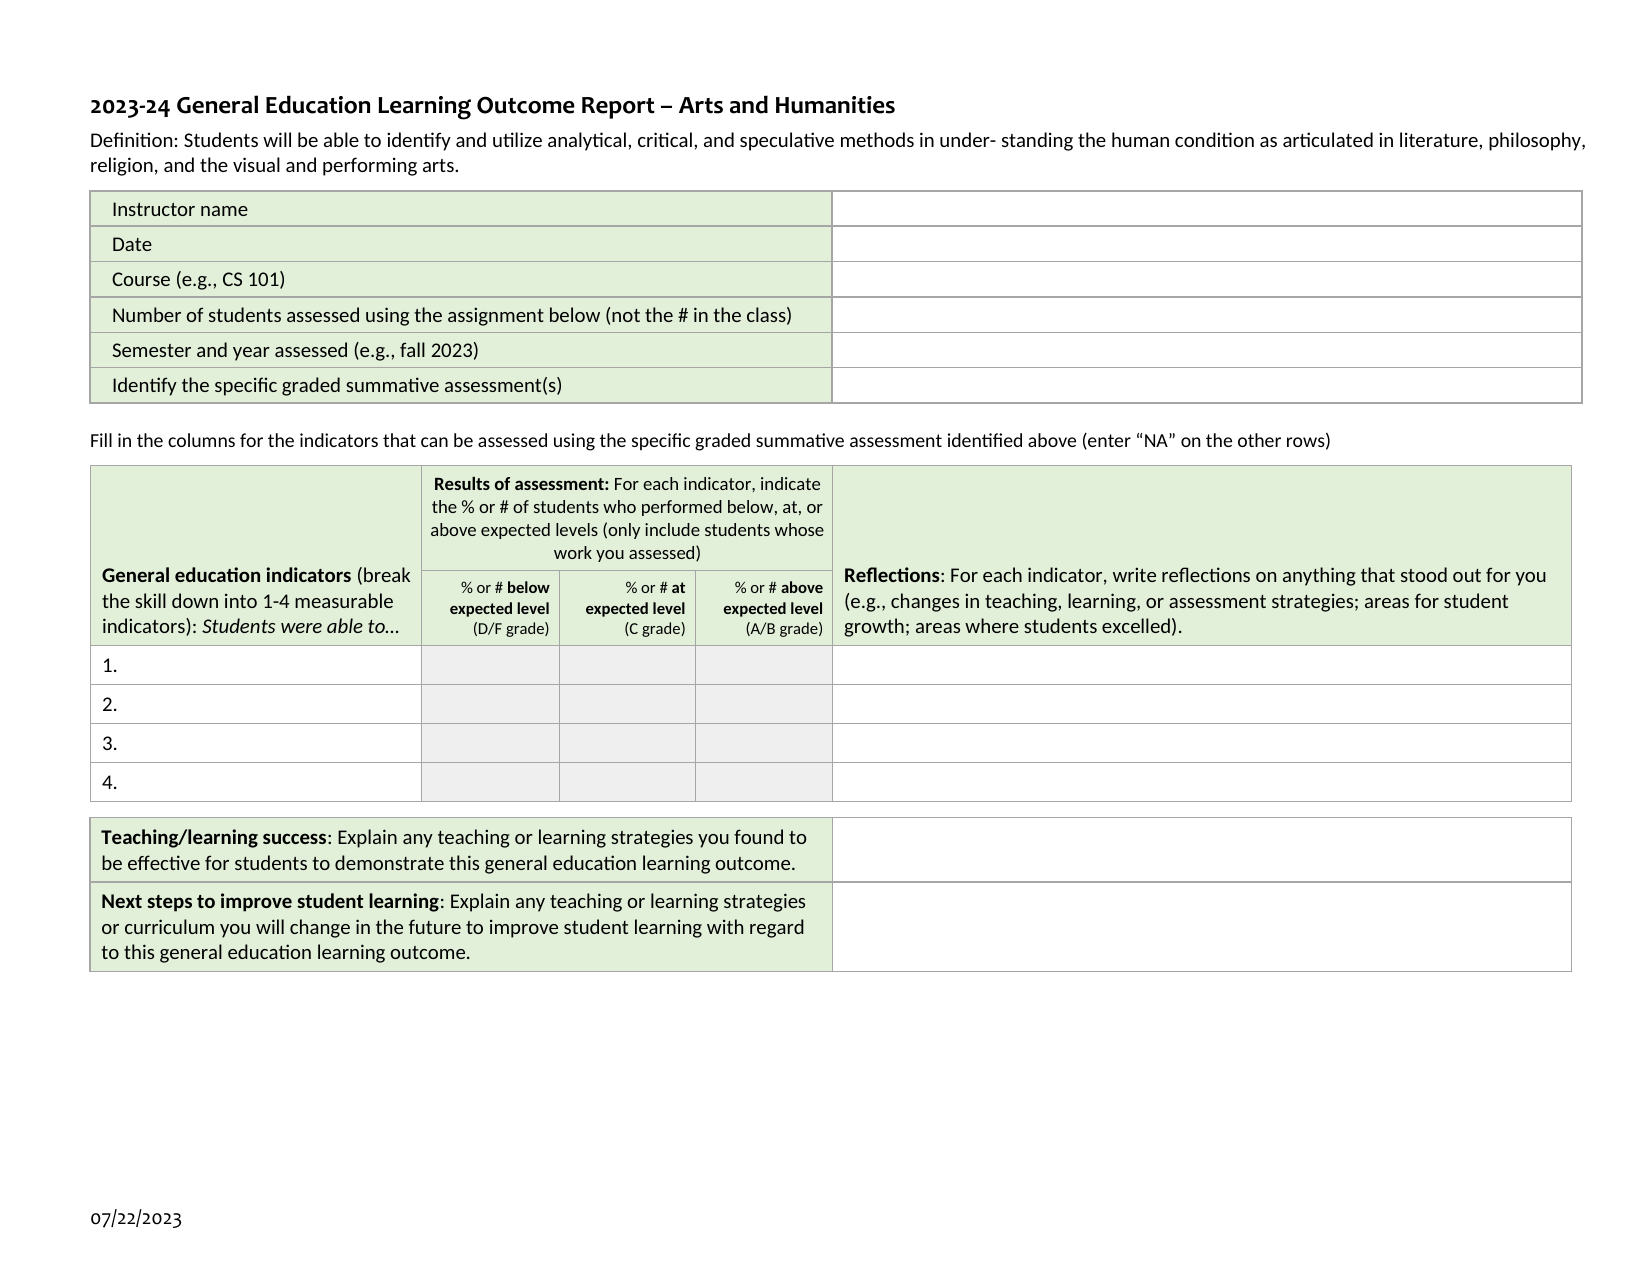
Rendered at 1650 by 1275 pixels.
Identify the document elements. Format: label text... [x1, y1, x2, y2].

table_header Results of assessment: For each indicator, indicate the % or # of students who performed below, at, or above expected levels (only include students whose work you assessed) [422, 466, 832, 570]
table_cell [422, 724, 559, 762]
table_cell [696, 646, 832, 684]
table_header Instructor name [91, 192, 831, 225]
table_cell Course (e.g., CS 101) [91, 262, 831, 296]
table_cell Number of students assessed using the assignment below (not the # in the class) [91, 298, 831, 331]
table_cell [833, 883, 1571, 971]
table_cell [696, 763, 832, 801]
text Definition: Students will be able to identify and utilize analytical, critical, and speculative methods in under- standing the human condition as articulated in literature, philosophy, religion, and the visual and performing arts. [90, 127, 1611, 178]
table_cell [833, 724, 1571, 762]
table_cell % or # above expected level (A/B grade) [696, 571, 832, 645]
table_cell [560, 763, 695, 801]
table_cell [422, 685, 559, 723]
table_cell [696, 685, 832, 723]
table_cell [91, 685, 421, 723]
text 2023-24 General Education Learning Outcome Report – Arts and Humanities [90, 90, 1611, 121]
table_cell Semester and year assessed (e.g., fall 2023) [91, 333, 831, 367]
table_cell [91, 763, 421, 801]
table_cell [560, 646, 695, 684]
table_cell [833, 646, 1571, 684]
table_cell [422, 646, 559, 684]
table_header [833, 818, 1571, 881]
table_cell [833, 262, 1581, 296]
table_cell [422, 763, 559, 801]
table_cell [833, 685, 1571, 723]
table_cell [833, 227, 1581, 261]
table_header Teaching/learning success: Explain any teaching or learning strategies you found to be effective for students to demonstrate this general education learning outcome. [91, 818, 832, 881]
table_header Reflections: For each indicator, write reflections on anything that stood out for you (e.g., changes in teaching, learning, or assessment strategies; areas for student growth; areas where students excelled). [833, 466, 1571, 645]
table_header [833, 192, 1581, 225]
table_header General education indicators (break the skill down into 1-4 measurable indicators): Students were able to… [91, 466, 421, 645]
table_cell [560, 724, 695, 762]
table_cell % or # at expected level (C grade) [560, 571, 695, 645]
table_cell [833, 333, 1581, 367]
table_cell Next steps to improve student learning: Explain any teaching or learning strategies or curriculum you will change in the future to improve student learning with regard to this general education learning outcome. [91, 883, 832, 971]
table_cell [833, 763, 1571, 801]
table_cell [833, 298, 1581, 331]
table_cell [91, 724, 421, 762]
table_cell % or # below expected level (D/F grade) [422, 571, 559, 645]
table_cell Date [91, 227, 831, 261]
table_cell [833, 368, 1581, 402]
text Fill in the columns for the indicators that can be assessed using the specific graded summative assessment identified above (enter “NA” on the other rows) [90, 428, 1560, 453]
table_cell [91, 646, 421, 684]
table_cell [560, 685, 695, 723]
table_cell [696, 724, 832, 762]
table_cell Identify the specific graded summative assessment(s) [91, 368, 831, 402]
